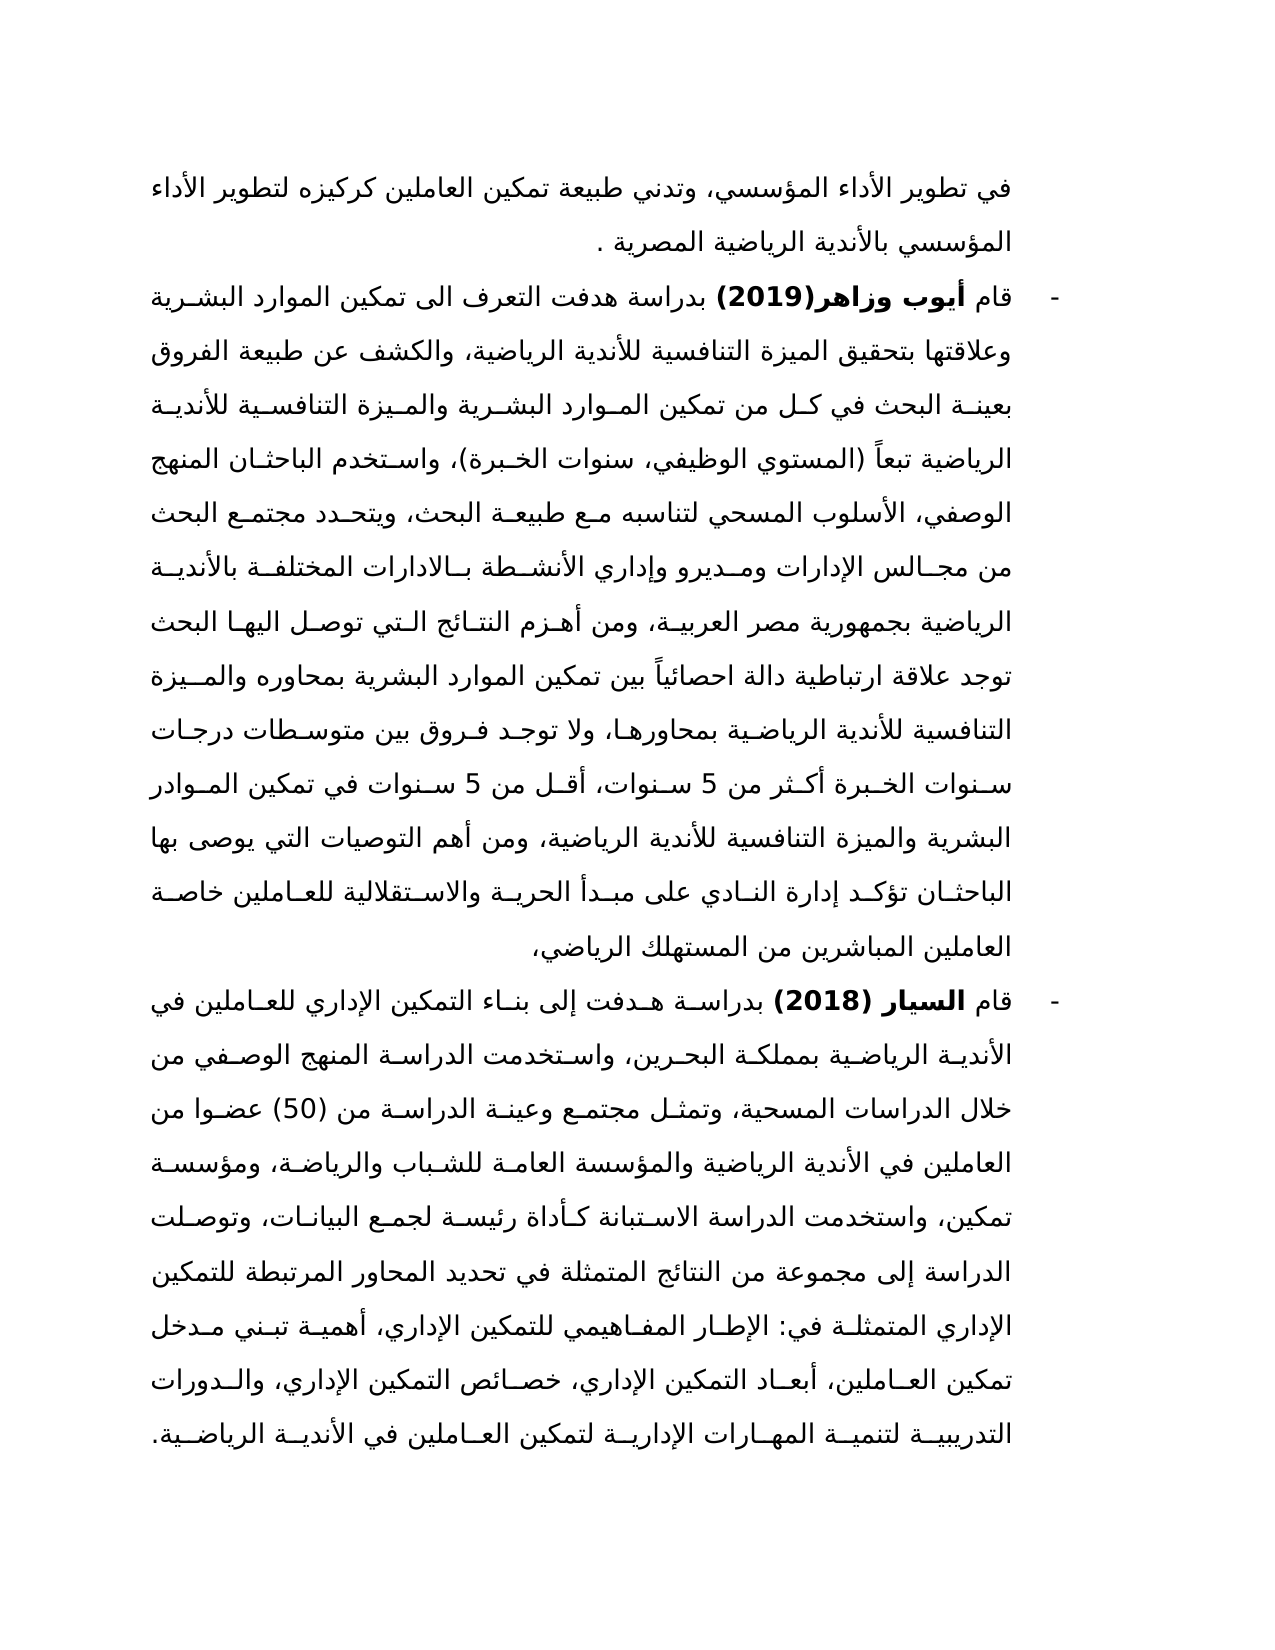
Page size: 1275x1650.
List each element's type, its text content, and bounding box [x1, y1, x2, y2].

list قام أيوب وزاهر(2019) بدراسة هدفت التعرف الى تمكين الموارد البشرية وعلاقتها بتحقيق الميزة التنافسية للأندية الرياضية، والكشف عن طبيعة الفروق بعينة البحث في كل من تمكين الموارد البشرية والميزة التنافسية للأندية الرياضية تبعاً (المستوي الوظيفي، سنوات الخبرة)، واستخدم الباحثان المنهج الوصفي، الأسلوب المسحي لتناسبه مع طبيعة البحث، ويتحدد مجتمع البحث من مجالس الإدارات ومديرو وإداري الأنشطة بالادارات المختلفة بالأندية الرياضية بجمهورية مصر العربية، ومن أهزم النتائج التي توصل اليها البحث توجد علاقة ارتباطية دالة احصائياً بين تمكين الموارد البشرية بمحاوره والميزة التنافسية للأندية الرياضية بمحاورها، ولا توجد فروق بين متوسطات درجات سنوات الخبرة أكثر من 5 سنوات، أقل من 5 سنوات في تمكين الموادر البشرية والميزة التنافسية للأندية الرياضية، ومن أهم التوصيات التي يوصى بها الباحثان تؤكد إدارة النادي على مبدأ الحرية والاستقلالية للعاملين خاصة العاملين المباشرين من المستهلك الرياضي، [150, 258, 1050, 962]
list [150, 150, 1050, 258]
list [150, 962, 1050, 1450]
